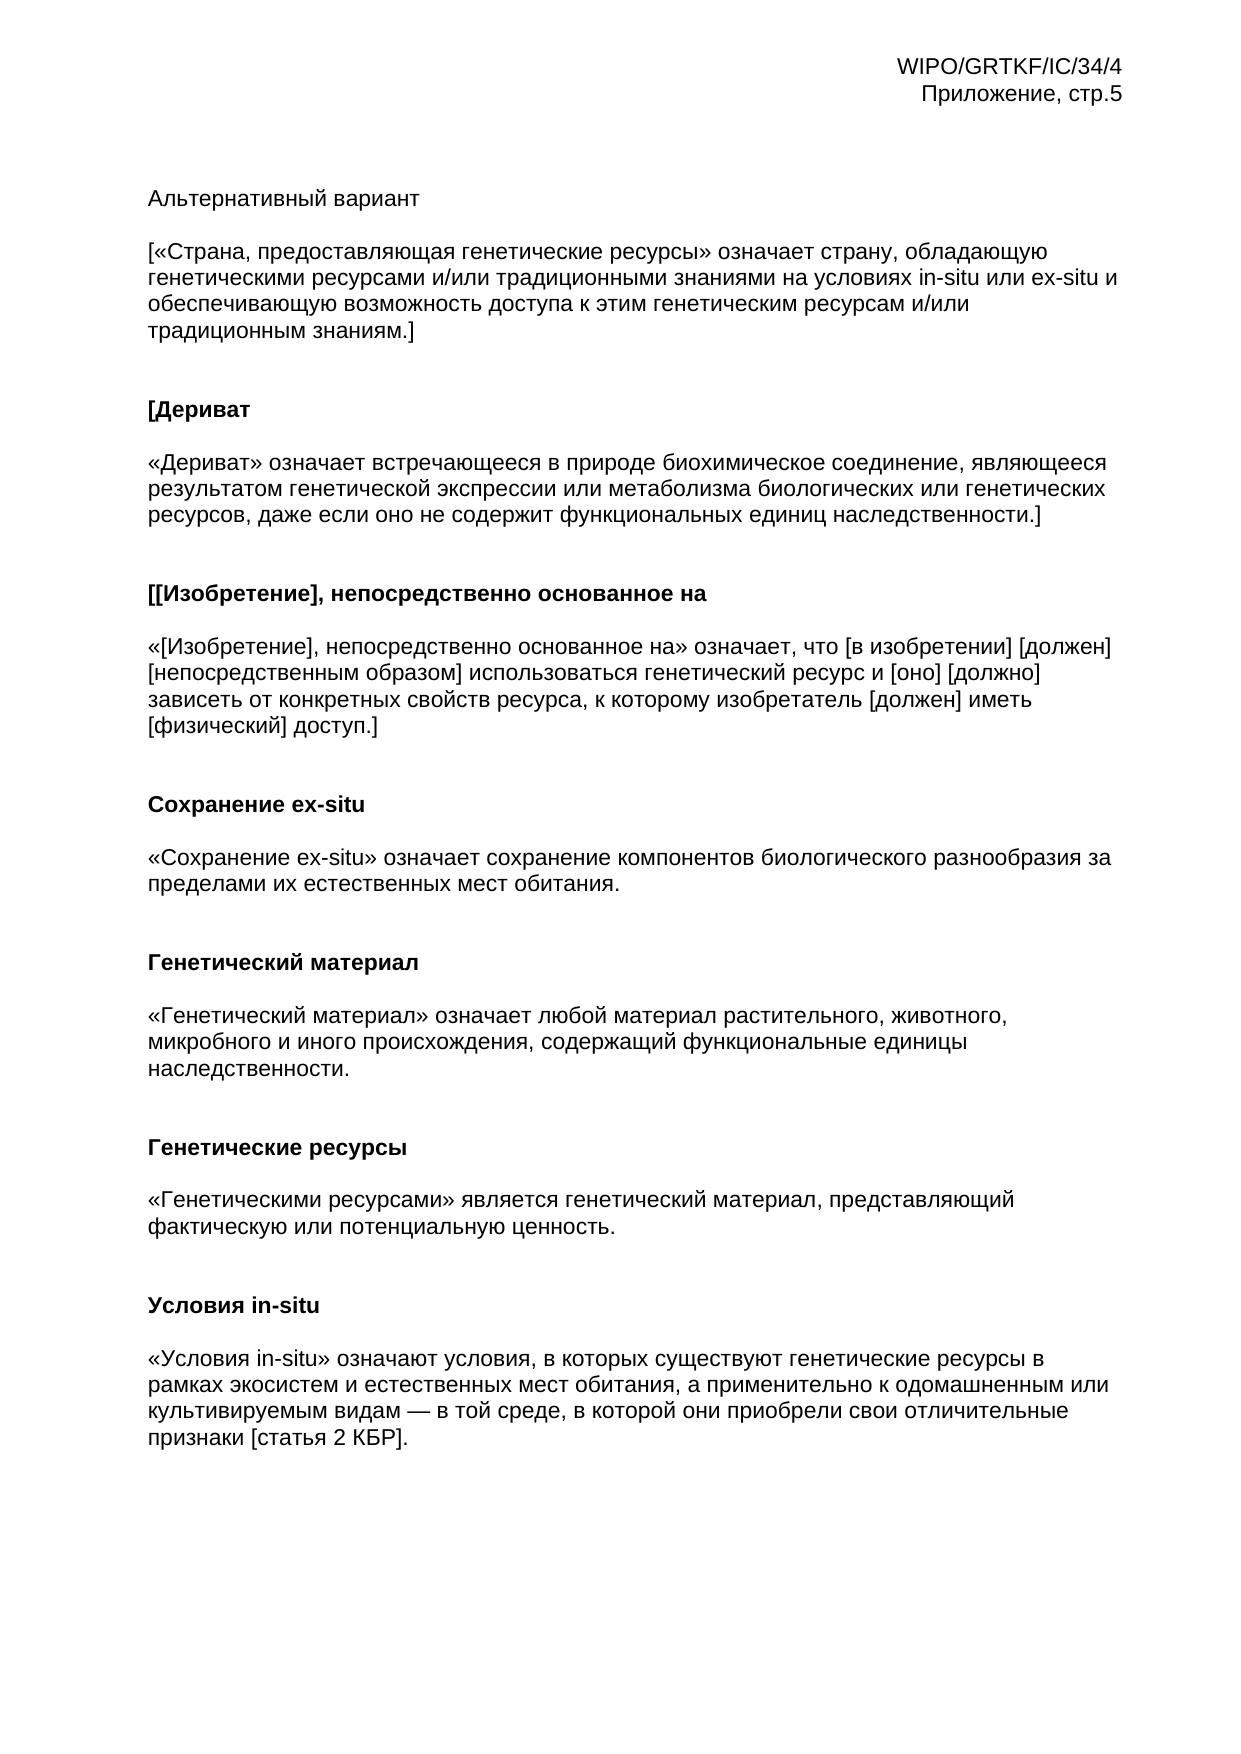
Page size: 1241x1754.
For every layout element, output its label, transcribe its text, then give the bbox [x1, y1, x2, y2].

text [Дериват [148, 396, 1122, 422]
text «Дериват» означает встречающееся в природе биохимическое соединение, являющееся результатом генетической экспрессии или метаболизма биологических или генетических ресурсов, даже если оно не содержит функциональных единиц наследственности.] [148, 448, 1122, 527]
text Альтернативный вариант [148, 185, 1122, 211]
text «[Изобретение], непосредственно основанное на» означает, что [в изобретении] [должен] [непосредственным образом] использоваться генетический ресурс и [оно] [должно] зависеть от конкретных свойств ресурса, к которому изобретатель [должен] иметь [физический] доступ.] [148, 633, 1122, 738]
text Условия in-situ [148, 1292, 1122, 1318]
text «Генетический материал» означает любой материал растительного, животного, микробного и иного происхождения, содержащий функциональные единицы наследственности. [148, 1002, 1122, 1081]
text Генетический материал [148, 949, 1122, 976]
text «Сохранение ex-situ» означает сохранение компонентов биологического разнообразия за пределами их естественных мест обитания. [148, 844, 1122, 896]
text [[Изобретение], непосредственно основанное на [148, 580, 1122, 607]
text [«Страна, предоставляющая генетические ресурсы» означает страну, обладающую генетическими ресурсами и/или традиционными знаниями на условиях in-situ или ex-situ и обеспечивающую возможность доступа к этим генетическим ресурсам и/или традиционным знаниям.] [148, 238, 1122, 343]
text «Условия in-situ» означают условия, в которых существуют генетические ресурсы в рамках экосистем и естественных мест обитания, а применительно к одомашненным или культивируемым видам — в той среде, в которой они приобрели свои отличительные признаки [статья 2 КБР]. [148, 1344, 1122, 1450]
text Генетические ресурсы [148, 1134, 1122, 1160]
text Сохранение ex-situ [148, 791, 1122, 817]
text «Генетическими ресурсами» является генетический материал, представляющий фактическую или потенциальную ценность. [148, 1186, 1122, 1239]
